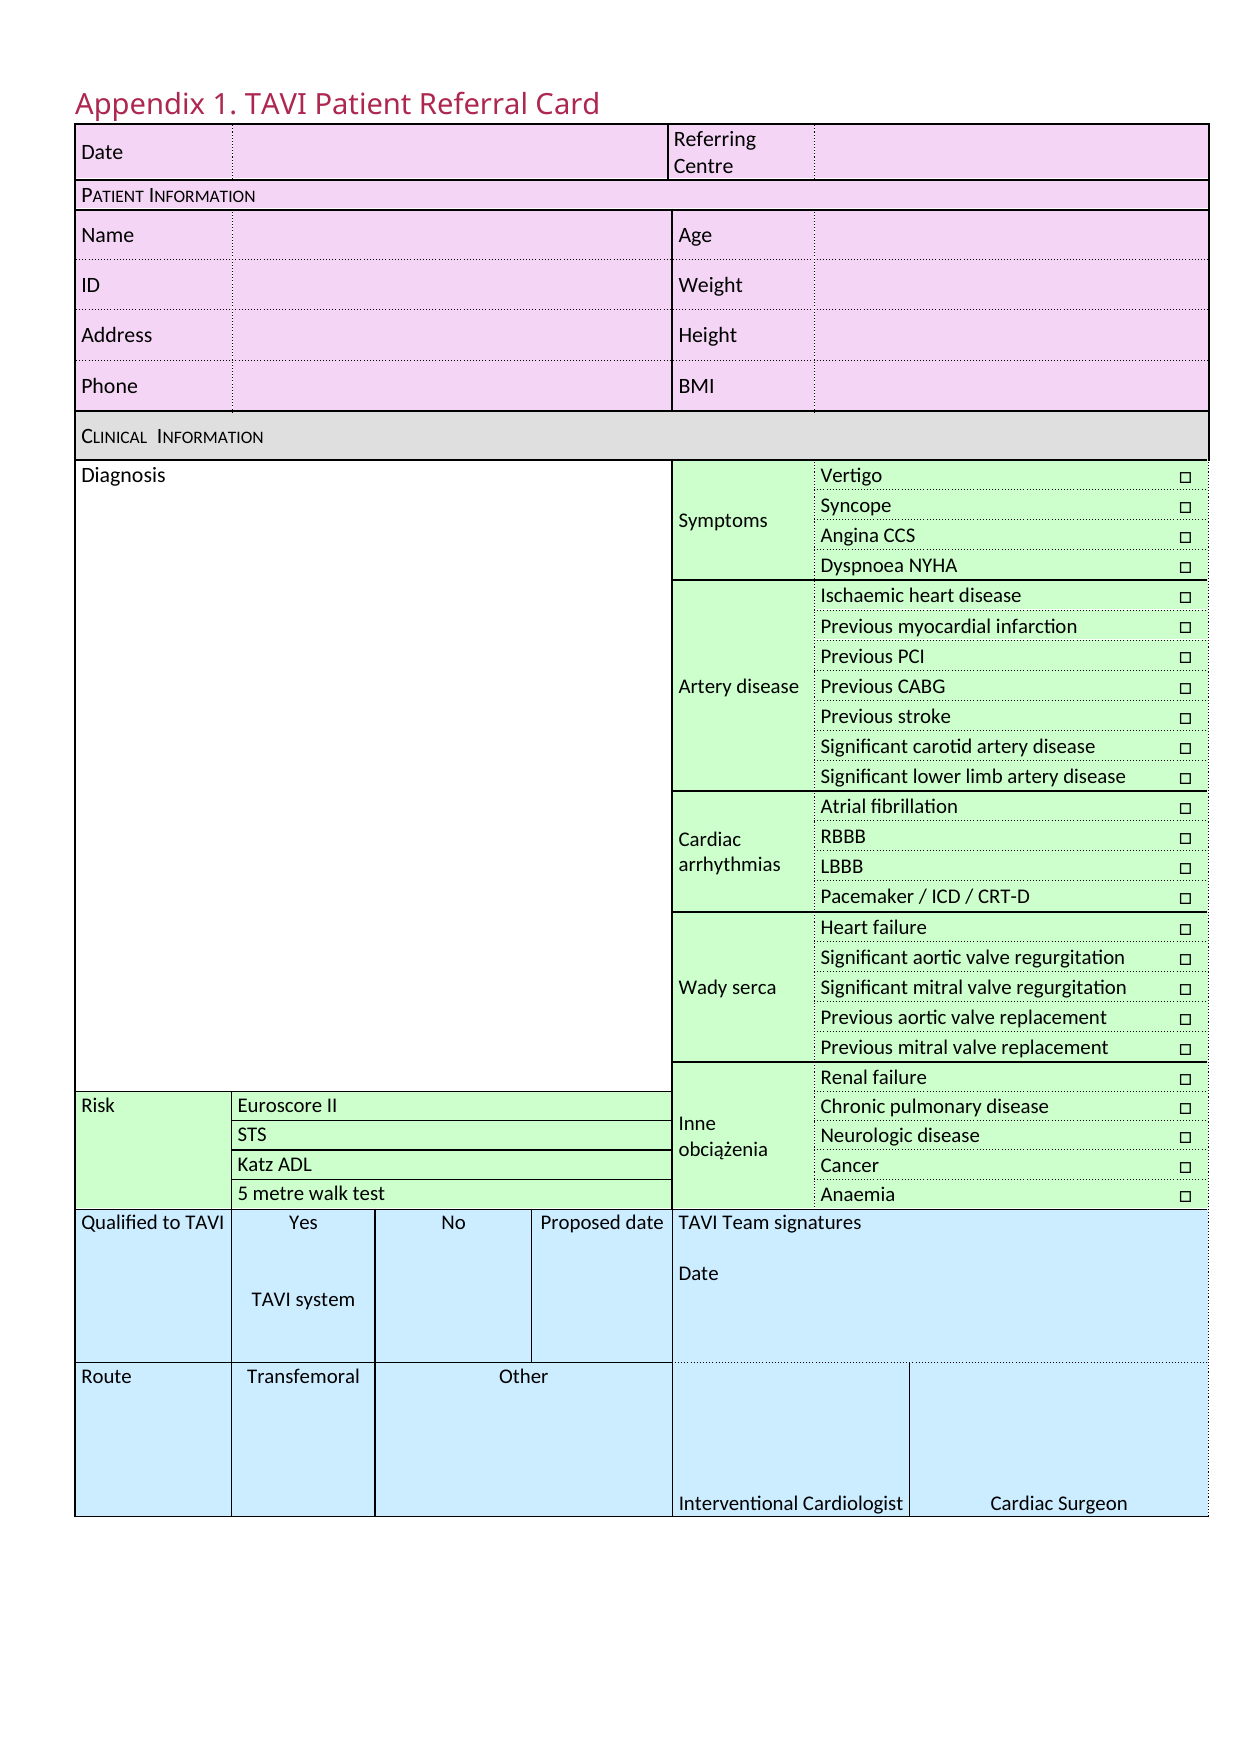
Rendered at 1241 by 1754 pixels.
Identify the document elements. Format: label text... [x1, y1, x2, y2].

table_cell [233, 309, 671, 360]
table_cell Weight [673, 259, 814, 309]
table_cell Previous mitral valve replacement [815, 1031, 1172, 1061]
table_cell □ [1172, 820, 1208, 850]
table_cell Previous aortic valve replacement [815, 1001, 1172, 1031]
table_cell [233, 211, 671, 259]
table_cell [233, 259, 671, 309]
table_cell ID [76, 259, 232, 309]
table_cell □ [1172, 640, 1208, 670]
table_cell [815, 309, 1208, 360]
table_cell □ [1172, 1149, 1208, 1179]
table_cell Pacemaker / ICD / CRT-D [815, 880, 1172, 911]
table_cell □ [1172, 1091, 1208, 1120]
table_cell □ [1172, 941, 1208, 971]
table_cell Previous myocardial infarction [815, 610, 1172, 639]
table_cell Neurologic disease [815, 1120, 1172, 1149]
table_cell Clinical Information [76, 412, 1208, 459]
table_cell Katz ADL [232, 1151, 671, 1179]
table_cell □ [1172, 489, 1208, 519]
table_cell Symptoms [673, 461, 814, 579]
table_cell Cancer [815, 1149, 1172, 1179]
table_cell □ [1172, 459, 1208, 489]
table_cell Angina CCS [815, 519, 1172, 549]
table_cell Wady serca [673, 913, 814, 1061]
table_cell □ [1172, 1120, 1208, 1149]
table_header Referring Centre [669, 125, 814, 178]
table_cell BMI [673, 360, 814, 410]
table_cell □ [1172, 880, 1208, 911]
table_cell [815, 211, 1208, 259]
table_cell □ [1172, 971, 1208, 1001]
table_cell Patient Information [76, 181, 1208, 208]
table_cell □ [1172, 519, 1208, 549]
table_header Date [76, 125, 232, 178]
table_cell Chronic pulmonary disease [815, 1091, 1172, 1120]
table_cell Route [76, 1363, 231, 1516]
table_cell Artery disease [673, 581, 814, 790]
table_cell Vertigo [815, 461, 1172, 489]
table_cell [233, 360, 671, 410]
table_cell Previous stroke [815, 700, 1172, 730]
table_cell Diagnosis [76, 461, 671, 1091]
table_header [233, 125, 667, 178]
table_cell □ [1172, 610, 1208, 639]
table_cell RBBB [815, 820, 1172, 850]
table_cell Height [673, 309, 814, 360]
table_cell Proposed date [532, 1210, 672, 1362]
table_cell □ [1172, 911, 1208, 941]
table_cell Other [376, 1363, 672, 1516]
table_cell Renal failure [815, 1063, 1172, 1091]
table_cell Significant lower limb artery disease [815, 760, 1172, 790]
table_cell Significant mitral valve regurgitation [815, 971, 1172, 1001]
table_cell □ [1172, 790, 1208, 820]
table_cell LBBB [815, 850, 1172, 880]
table_cell □ [1172, 1061, 1208, 1091]
table_cell Significant carotid artery disease [815, 730, 1172, 760]
table_cell Interventional Cardiologist [673, 1362, 909, 1516]
table_cell Name [76, 211, 232, 259]
table_cell □ [1172, 549, 1208, 579]
table_header [815, 125, 1208, 178]
table_cell [815, 360, 1208, 410]
table_cell Previous PCI [815, 640, 1172, 670]
table_cell □ [1172, 760, 1208, 790]
table_cell Significant aortic valve regurgitation [815, 941, 1172, 971]
table_cell Syncope [815, 489, 1172, 519]
table_cell □ [1172, 1031, 1208, 1061]
table_cell Cardiac arrhythmias [673, 792, 814, 911]
table_cell Atrial fibrillation [815, 792, 1172, 820]
table_cell Phone [76, 360, 232, 410]
table_cell □ [1172, 1001, 1208, 1031]
table_cell No [376, 1210, 531, 1362]
table_cell Inne obciążenia [673, 1063, 814, 1208]
table_cell [815, 259, 1208, 309]
table_cell □ [1172, 730, 1208, 760]
table_cell Heart failure [815, 913, 1172, 941]
table_cell Dyspnoea NYHA [815, 549, 1172, 579]
table_cell Ischaemic heart disease [815, 581, 1172, 609]
table_cell Age [673, 211, 814, 259]
table_cell □ [1172, 579, 1208, 609]
table_cell □ [1172, 850, 1208, 880]
table_cell Previous CABG [815, 670, 1172, 700]
subtitle Appendix 1. TAVI Patient Referral Card [75, 83, 1165, 123]
table_cell Risk [76, 1092, 231, 1208]
table_cell STS [232, 1121, 671, 1149]
table_cell □ [1172, 1179, 1208, 1208]
table_cell Cardiac Surgeon [910, 1362, 1208, 1516]
table_cell Transfemoral [232, 1363, 374, 1516]
table_cell □ [1172, 700, 1208, 730]
table_cell 5 metre walk test [232, 1180, 671, 1208]
table_cell Yes TAVI system [232, 1210, 374, 1362]
table_cell Address [76, 309, 232, 360]
table_cell Euroscore II [232, 1092, 671, 1120]
table_cell Qualified to TAVI [76, 1210, 231, 1362]
table_cell TAVI Team signatures Date [673, 1209, 1208, 1362]
table_cell Anaemia [815, 1179, 1172, 1208]
table_cell □ [1172, 670, 1208, 700]
